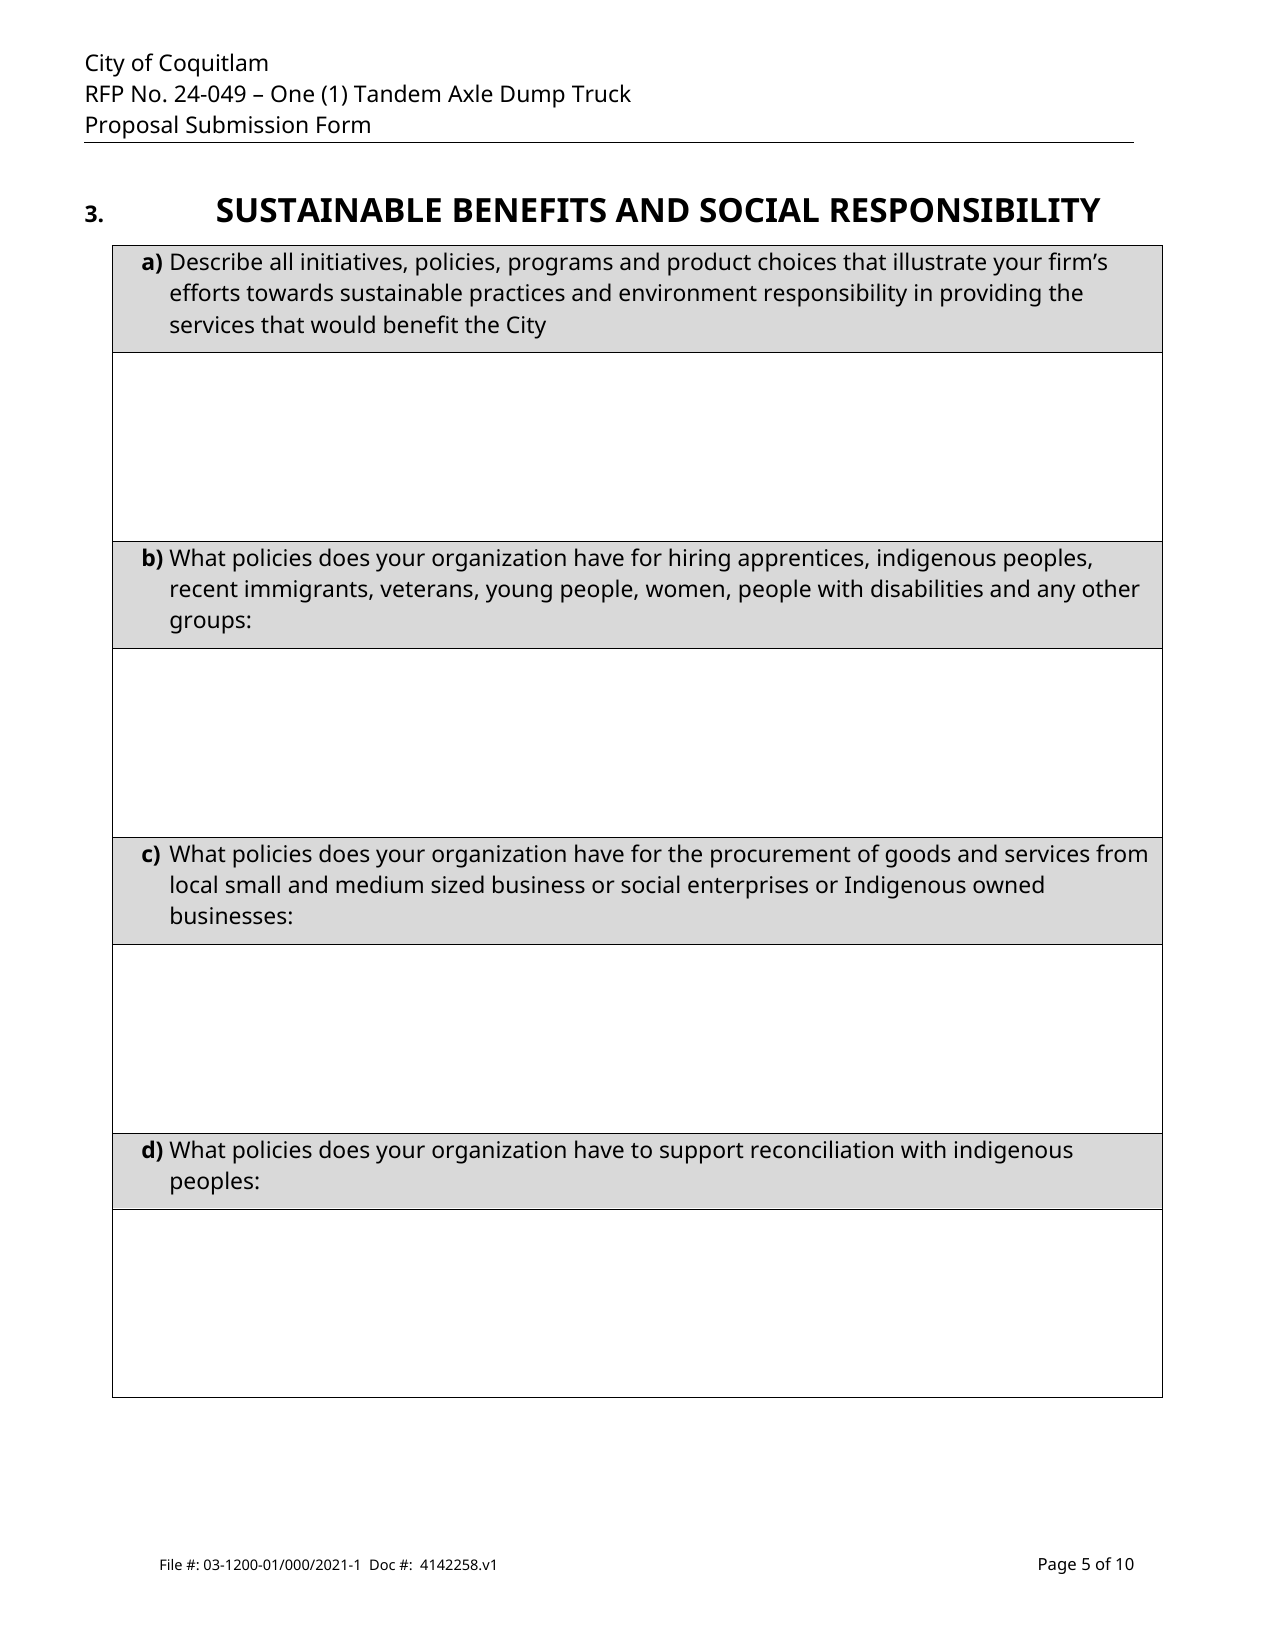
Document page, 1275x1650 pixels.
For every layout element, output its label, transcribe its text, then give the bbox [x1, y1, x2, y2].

table_cell What policies does your organization have to support reconciliation with indigenous peoples: [113, 1134, 1162, 1208]
table_cell What policies does your organization have for hiring apprentices, indigenous peoples, recent immigrants, veterans, young people, women, people with disabilities and any other groups: [113, 542, 1162, 648]
table_cell [113, 1210, 1162, 1397]
table_cell [113, 945, 1162, 1132]
table_cell [113, 353, 1162, 541]
list SUSTAINABLE BENEFITS AND SOCIAL RESPONSIBILITY [84, 187, 1134, 232]
table_cell What policies does your organization have for the procurement of goods and services from local small and medium sized business or social enterprises or Indigenous owned businesses: [113, 838, 1162, 944]
table_header Describe all initiatives, policies, programs and product choices that illustrate your firm’s efforts towards sustainable practices and environment responsibility in providing the services that would benefit the City [113, 246, 1162, 352]
table_cell [113, 649, 1162, 837]
